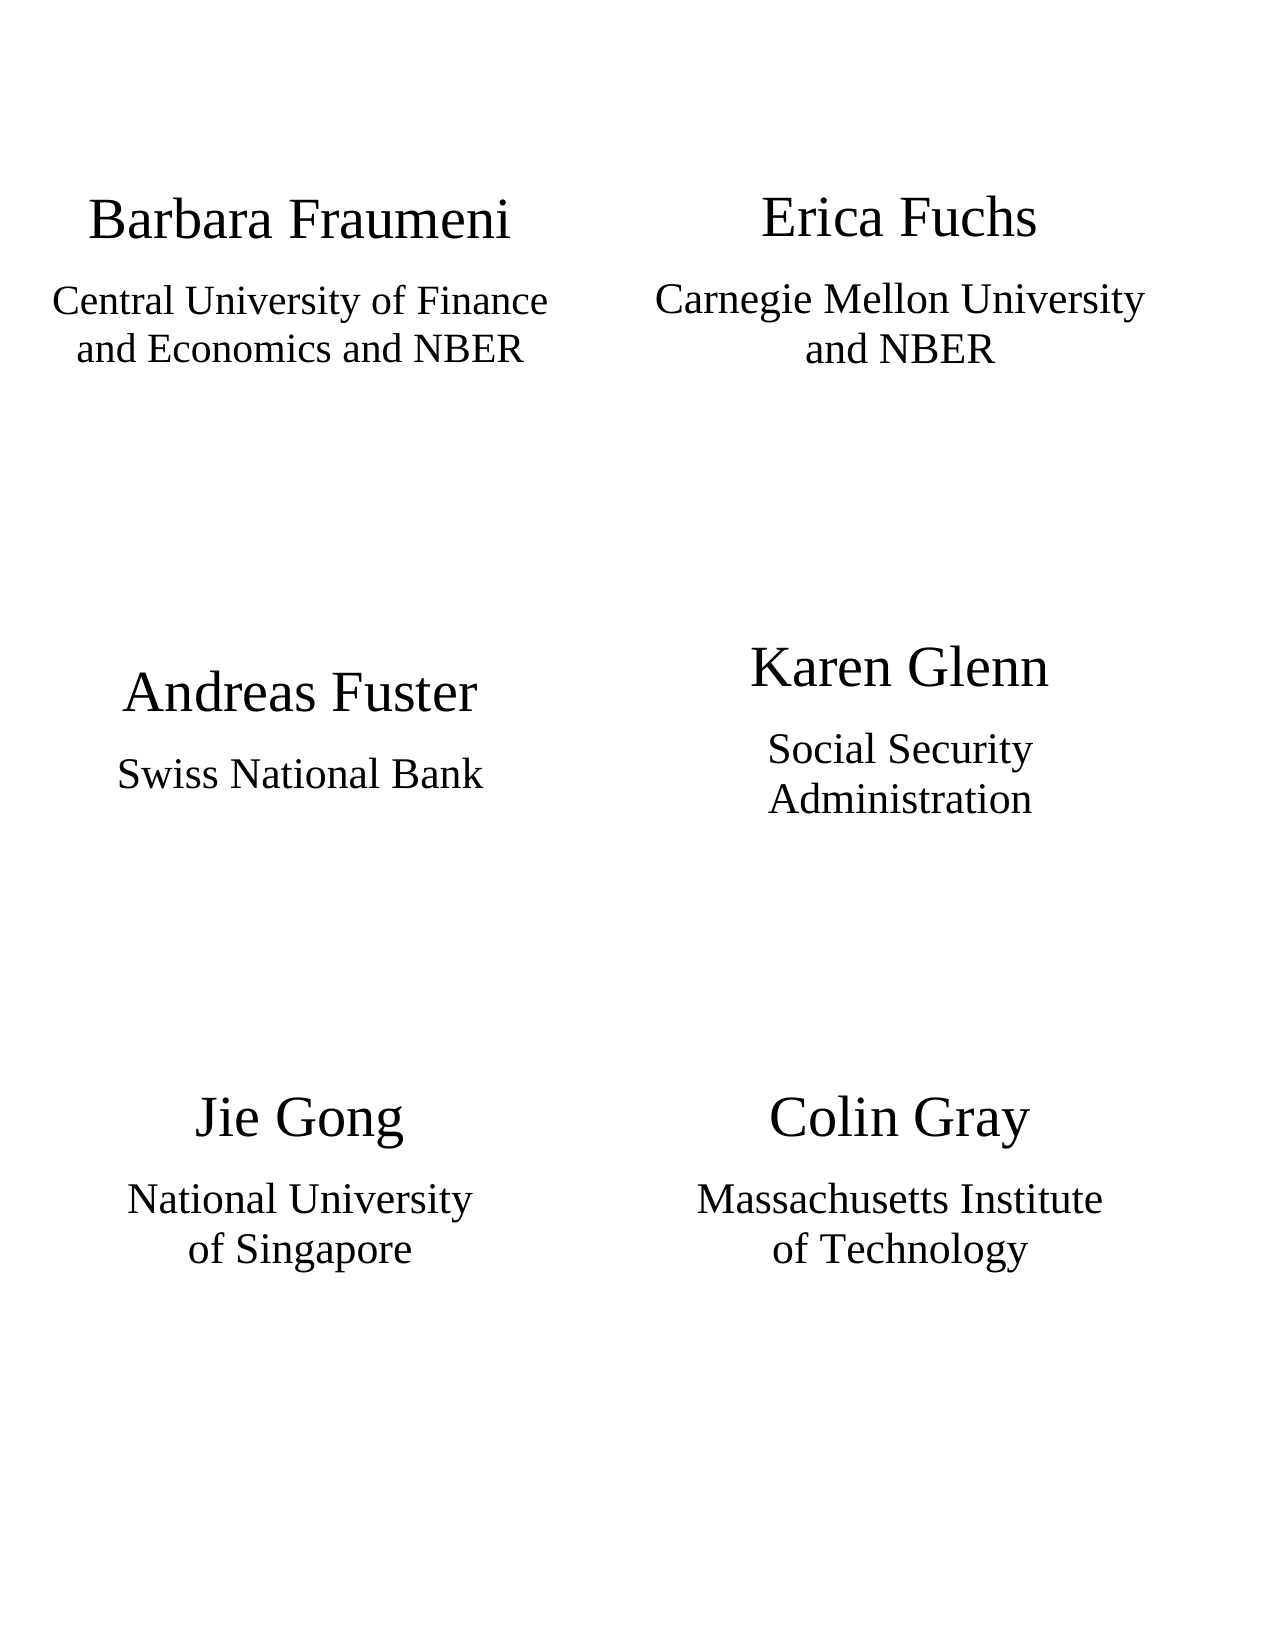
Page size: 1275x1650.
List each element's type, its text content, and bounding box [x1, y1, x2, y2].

table_cell Karen Glenn Social Security Administration [623, 510, 1222, 960]
table_cell Jie Gong National University of Singapore [23, 960, 622, 1410]
table_cell Colin Gray Massachusetts Institute of Technology [623, 960, 1222, 1410]
table_cell Erica Fuchs Carnegie Mellon University and NBER [623, 60, 1222, 510]
table_cell Barbara Fraumeni Central University of Finance and Economics and NBER [23, 60, 622, 510]
table_cell Andreas Fuster Swiss National Bank [23, 510, 622, 960]
